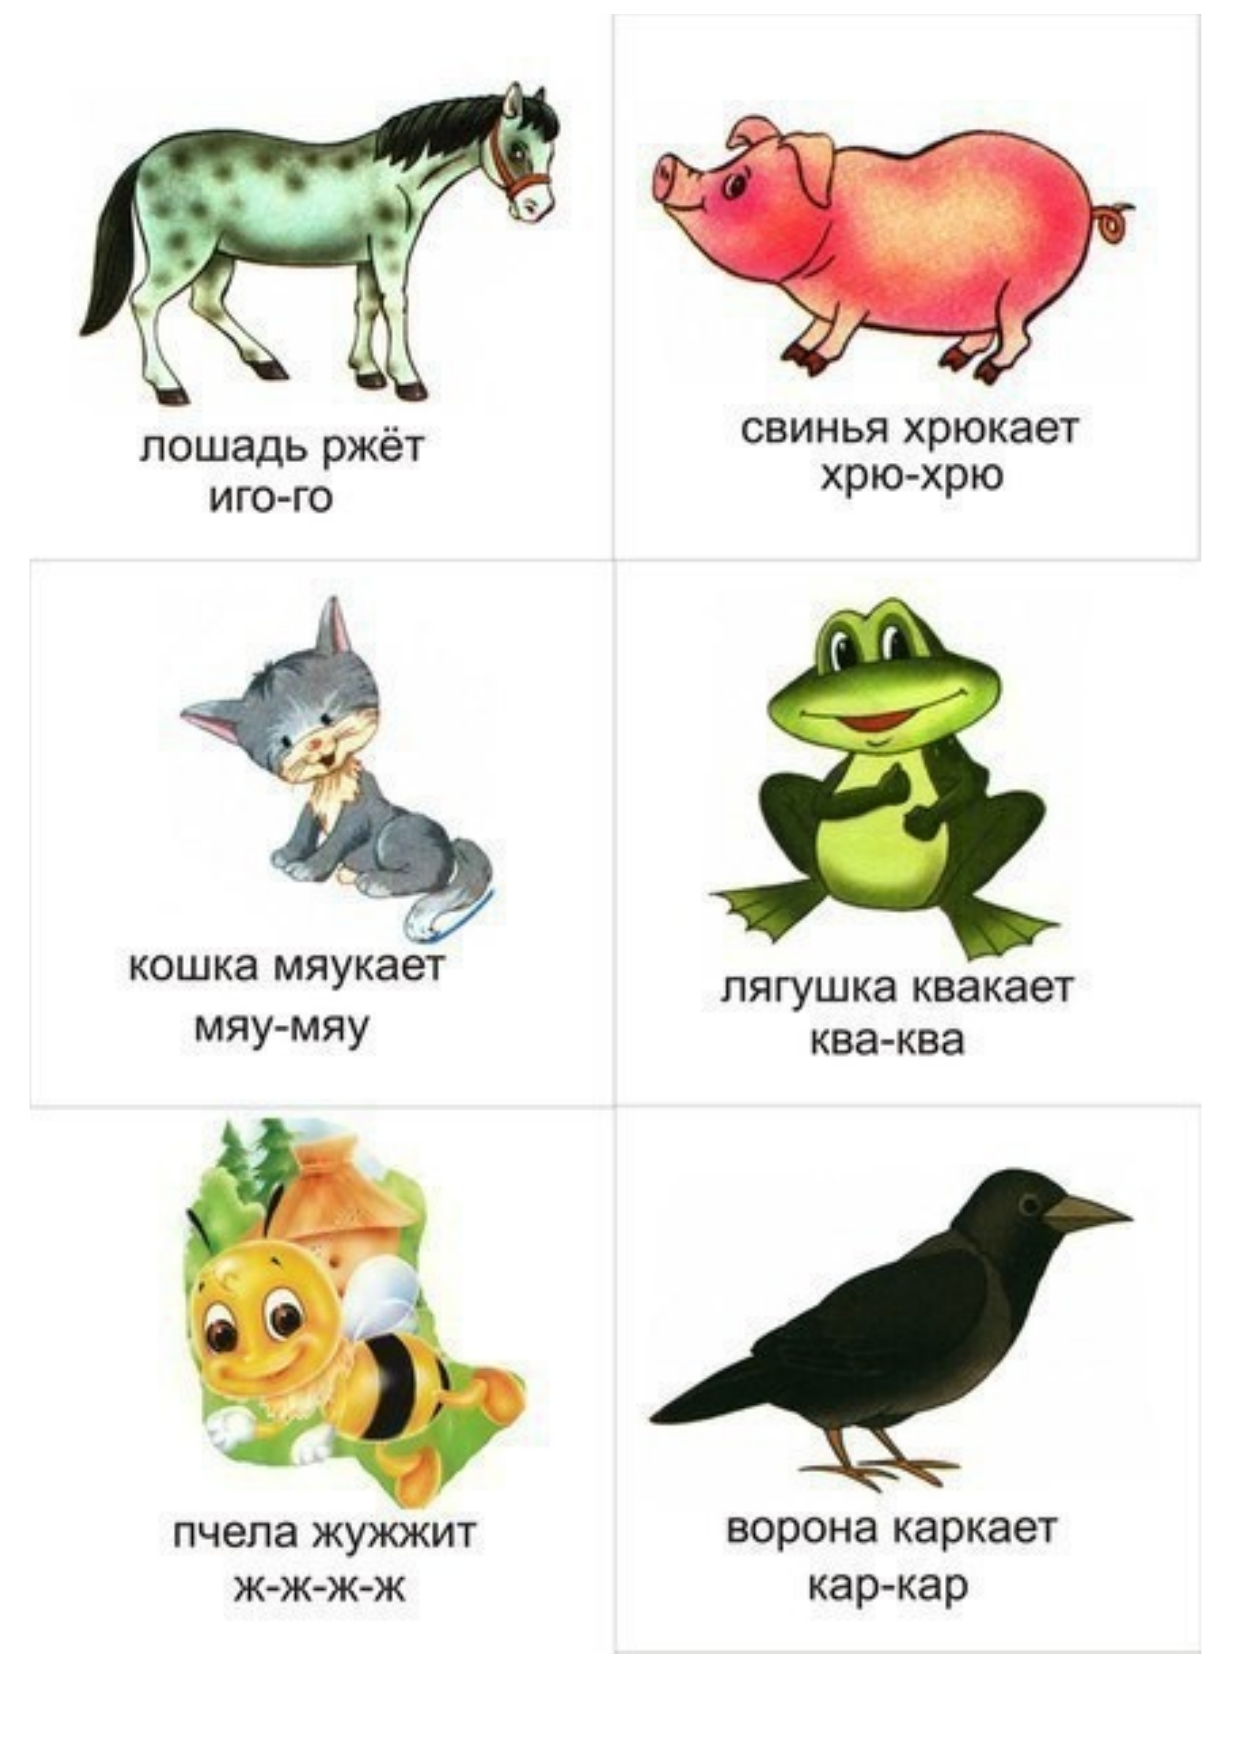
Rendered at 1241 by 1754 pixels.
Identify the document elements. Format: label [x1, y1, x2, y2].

picture [29, 14, 1202, 1654]
